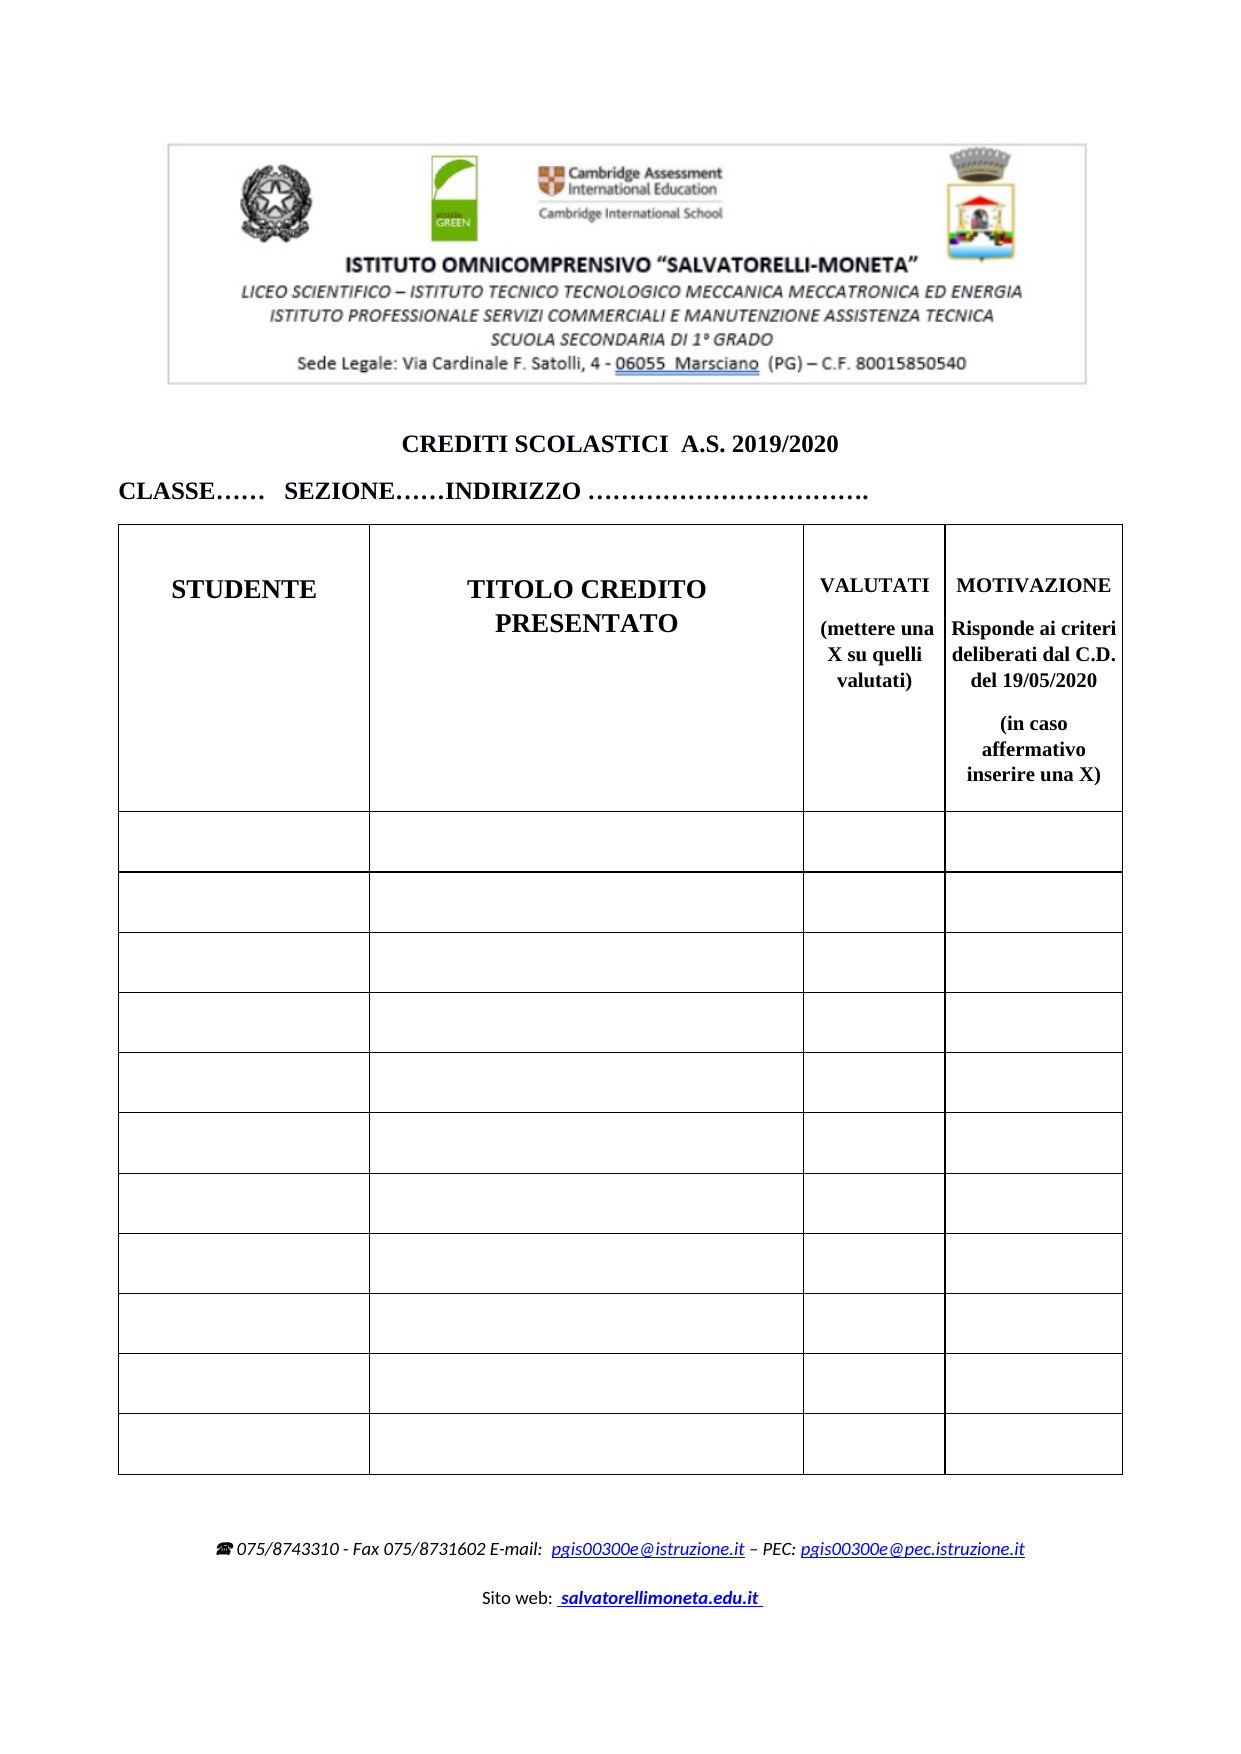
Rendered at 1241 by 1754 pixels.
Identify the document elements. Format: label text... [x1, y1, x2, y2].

table_cell [119, 1113, 369, 1172]
table_cell [370, 1294, 803, 1353]
table_cell [119, 812, 369, 871]
table_cell [946, 933, 1122, 992]
table_cell [370, 933, 803, 992]
table_cell [946, 1234, 1122, 1293]
table_cell [804, 873, 944, 932]
table_cell [946, 1354, 1122, 1413]
table_cell [804, 1414, 944, 1473]
table_cell [946, 1294, 1122, 1353]
table_cell [119, 1294, 369, 1353]
picture [139, 121, 1101, 408]
table_cell [946, 1113, 1122, 1172]
table_cell [946, 1053, 1122, 1112]
table_cell [370, 1113, 803, 1172]
table_cell [946, 812, 1122, 871]
table_cell [804, 1174, 944, 1233]
table_cell [119, 1414, 369, 1473]
table_cell [804, 1053, 944, 1112]
table_header VALUTATI (mettere una X su quelli valutati) [804, 525, 944, 811]
table_cell [804, 812, 944, 871]
table_cell [946, 873, 1122, 932]
table_cell [370, 993, 803, 1052]
table_cell [804, 933, 944, 992]
table_cell [804, 1294, 944, 1353]
table_cell [946, 1414, 1122, 1473]
table_header MOTIVAZIONE Risponde ai criteri deliberati dal C.D. del 19/05/2020 (in caso affermativo inserire una X) [946, 525, 1122, 811]
text CLASSE…… SEZIONE……INDIRIZZO ……………………………. [118, 476, 1122, 505]
table_cell [119, 1354, 369, 1413]
table_cell [804, 1113, 944, 1172]
table_cell [119, 1053, 369, 1112]
table_cell [946, 1174, 1122, 1233]
table_cell [804, 993, 944, 1052]
table_cell [804, 1234, 944, 1293]
table_cell [370, 1053, 803, 1112]
table_cell [370, 1174, 803, 1233]
table_header TITOLO CREDITO PRESENTATO [370, 525, 803, 811]
table_cell [370, 1414, 803, 1473]
table_cell [804, 1354, 944, 1413]
table_cell [370, 1354, 803, 1413]
table_cell [119, 1234, 369, 1293]
table_header STUDENTE [119, 525, 369, 811]
table_cell [119, 933, 369, 992]
table_cell [370, 873, 803, 932]
table_cell [119, 1174, 369, 1233]
table_cell [946, 993, 1122, 1052]
table_cell [119, 993, 369, 1052]
table_cell [370, 1234, 803, 1293]
table_cell [370, 812, 803, 871]
table_cell [119, 873, 369, 932]
